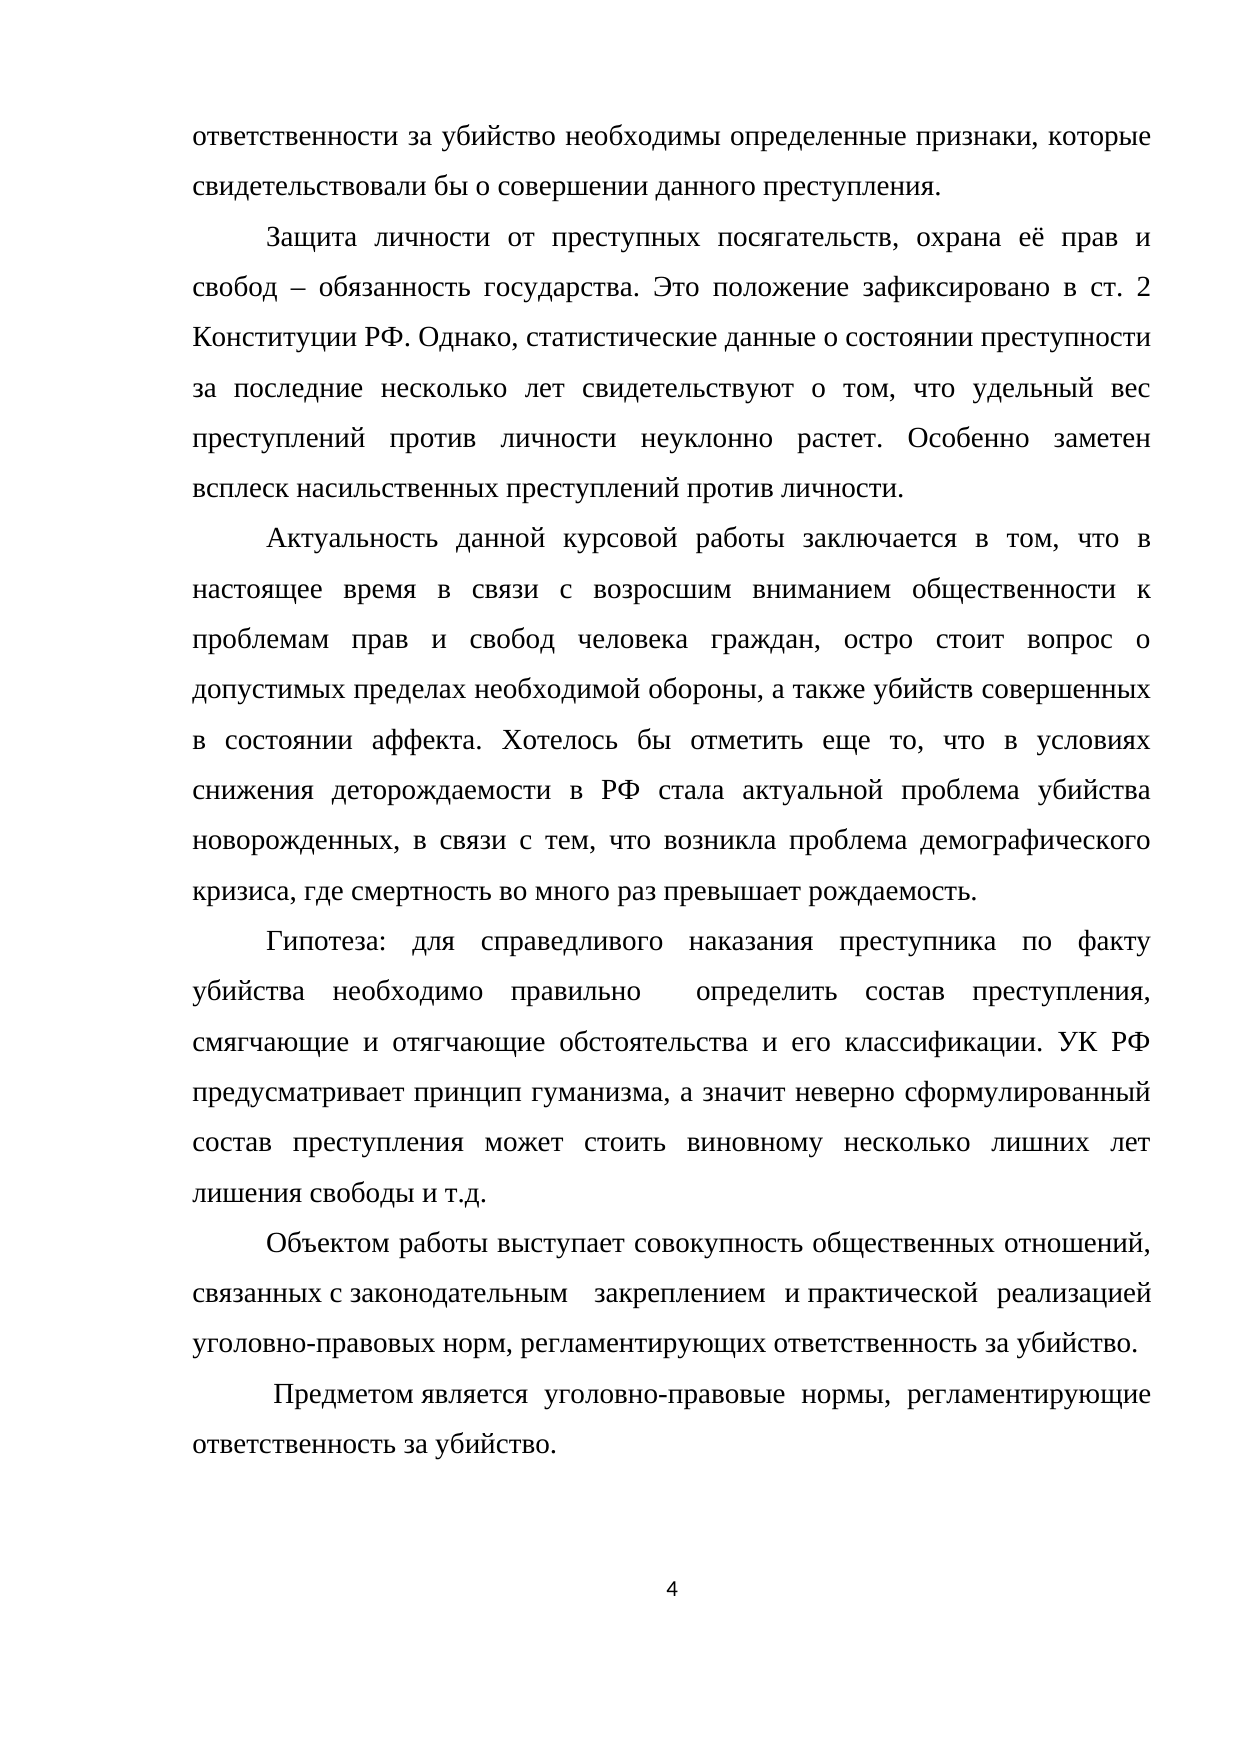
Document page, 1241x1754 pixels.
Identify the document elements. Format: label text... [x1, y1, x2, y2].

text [192, 118, 1152, 202]
text Актуальность данной курсовой работы заключается в том, что в настоящее время в связи с возросшим вниманием общественности к проблемам прав и свобод человека граждан, остро стоит вопрос о допустимых пределах необходимой обороны, а также убийств совершенных в состоянии аффекта. Хотелось бы отметить еще то, что в условиях снижения деторождаемости в РФ стала актуальной проблема убийства новорожденных, в связи с тем, что возникла проблема демографического кризиса, где смертность во много раз превышает рождаемость. [192, 521, 1152, 906]
text Защита личности от преступных посягательств, охрана её прав и свобод – обязанность государства. Это положение зафиксировано в ст. 2 Конституции РФ. Однако, статистические данные о состоянии преступности за последние несколько лет свидетельствуют о том, что удельный вес преступлений против личности неуклонно растет. Особенно заметен всплеск насильственных преступлений против личности. [192, 219, 1152, 504]
text Предметом является уголовно-правовые нормы, регламентирующие ответственность за убийство. [192, 1376, 1152, 1460]
text Объектом работы выступает совокупность общественных отношений, связанных с законодательным закреплением и практической реализацией уголовно-правовых норм, регламентирующих ответственность за убийство. [192, 1225, 1152, 1359]
text Гипотеза: для справедливого наказания преступника по факту убийства необходимо правильно определить состав преступления, смягчающие и отягчающие обстоятельства и его классификации. УК РФ предусматривает принцип гуманизма, а значит неверно сформулированный состав преступления может стоить виновному несколько лишних лет лишения свободы и т.д. [192, 923, 1152, 1208]
